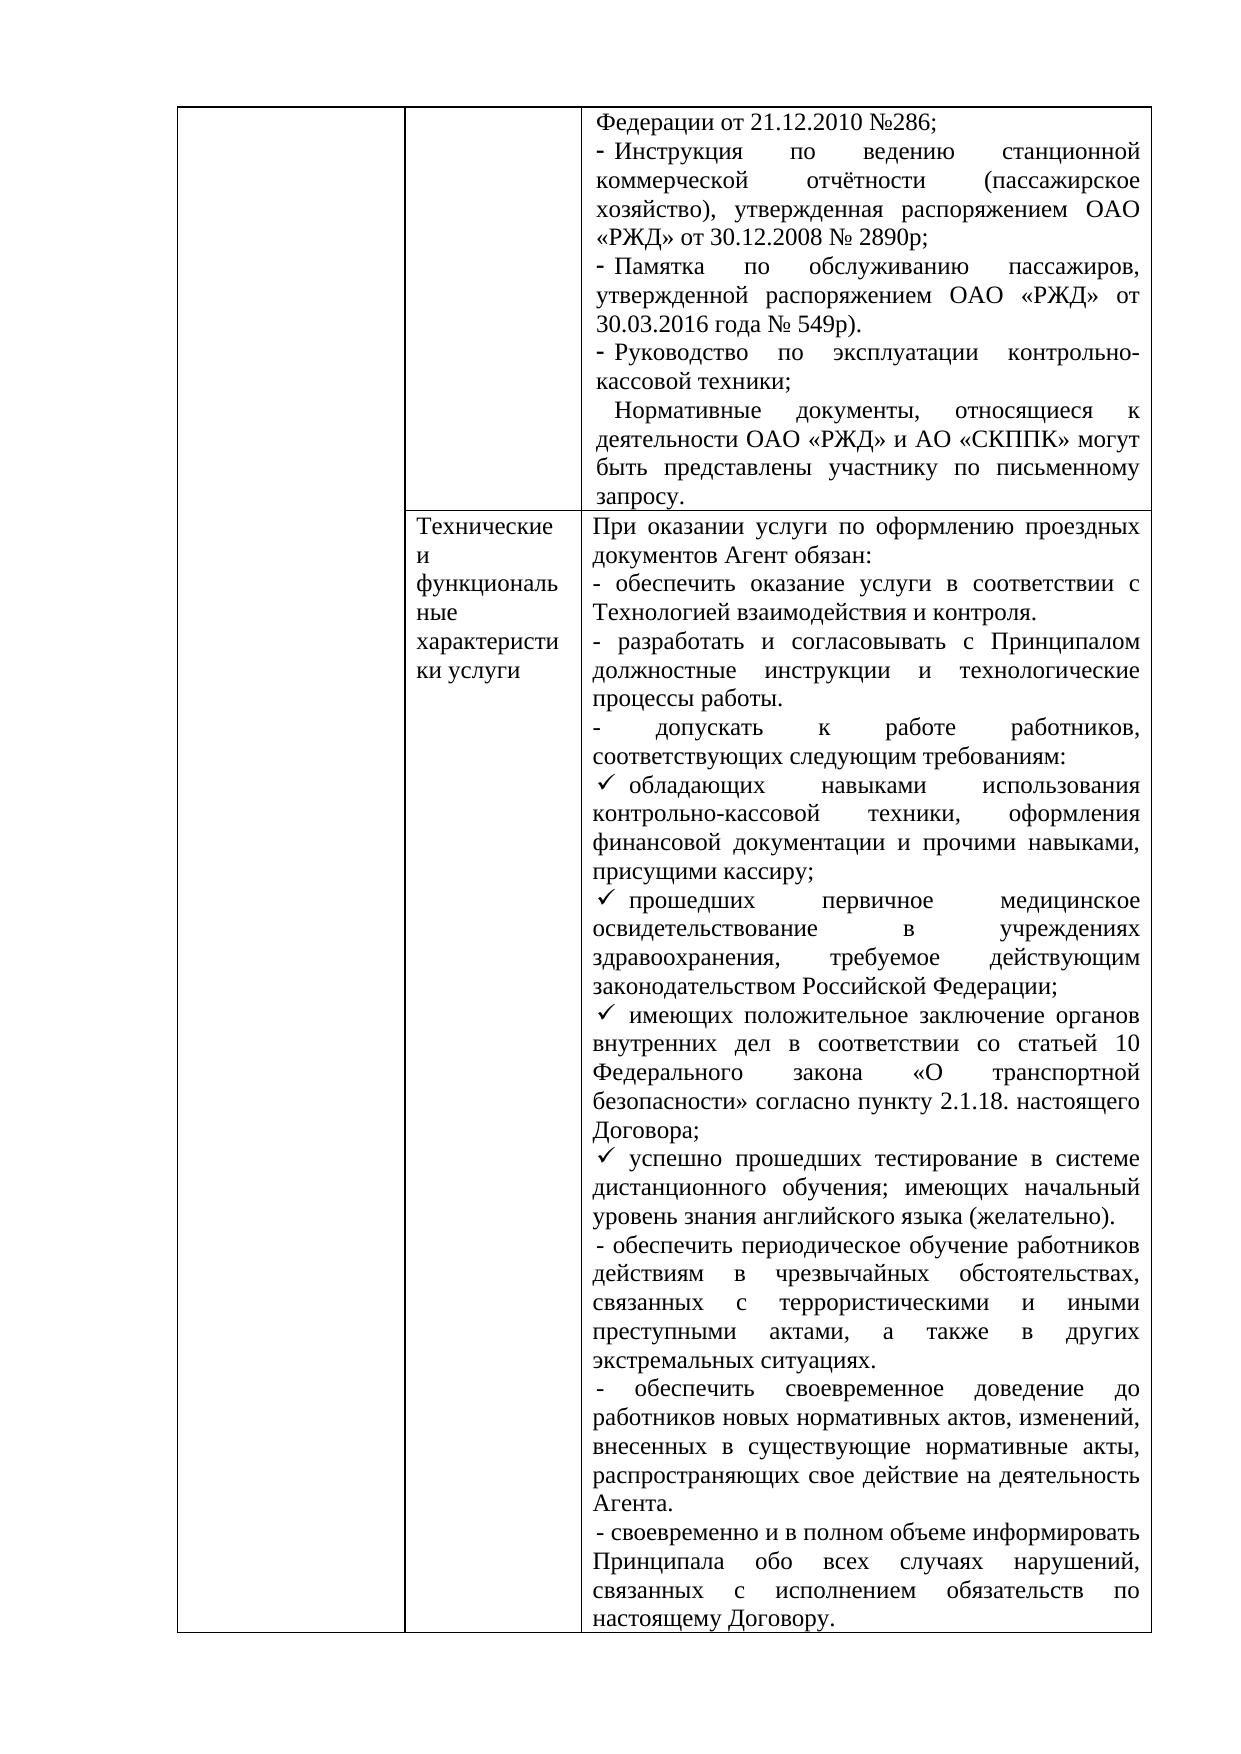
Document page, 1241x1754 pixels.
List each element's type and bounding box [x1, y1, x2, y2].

table_cell [406, 108, 581, 510]
table_cell [406, 511, 581, 1632]
table_cell [582, 511, 1151, 1632]
table_cell [178, 108, 404, 1632]
table_cell [582, 108, 1151, 510]
